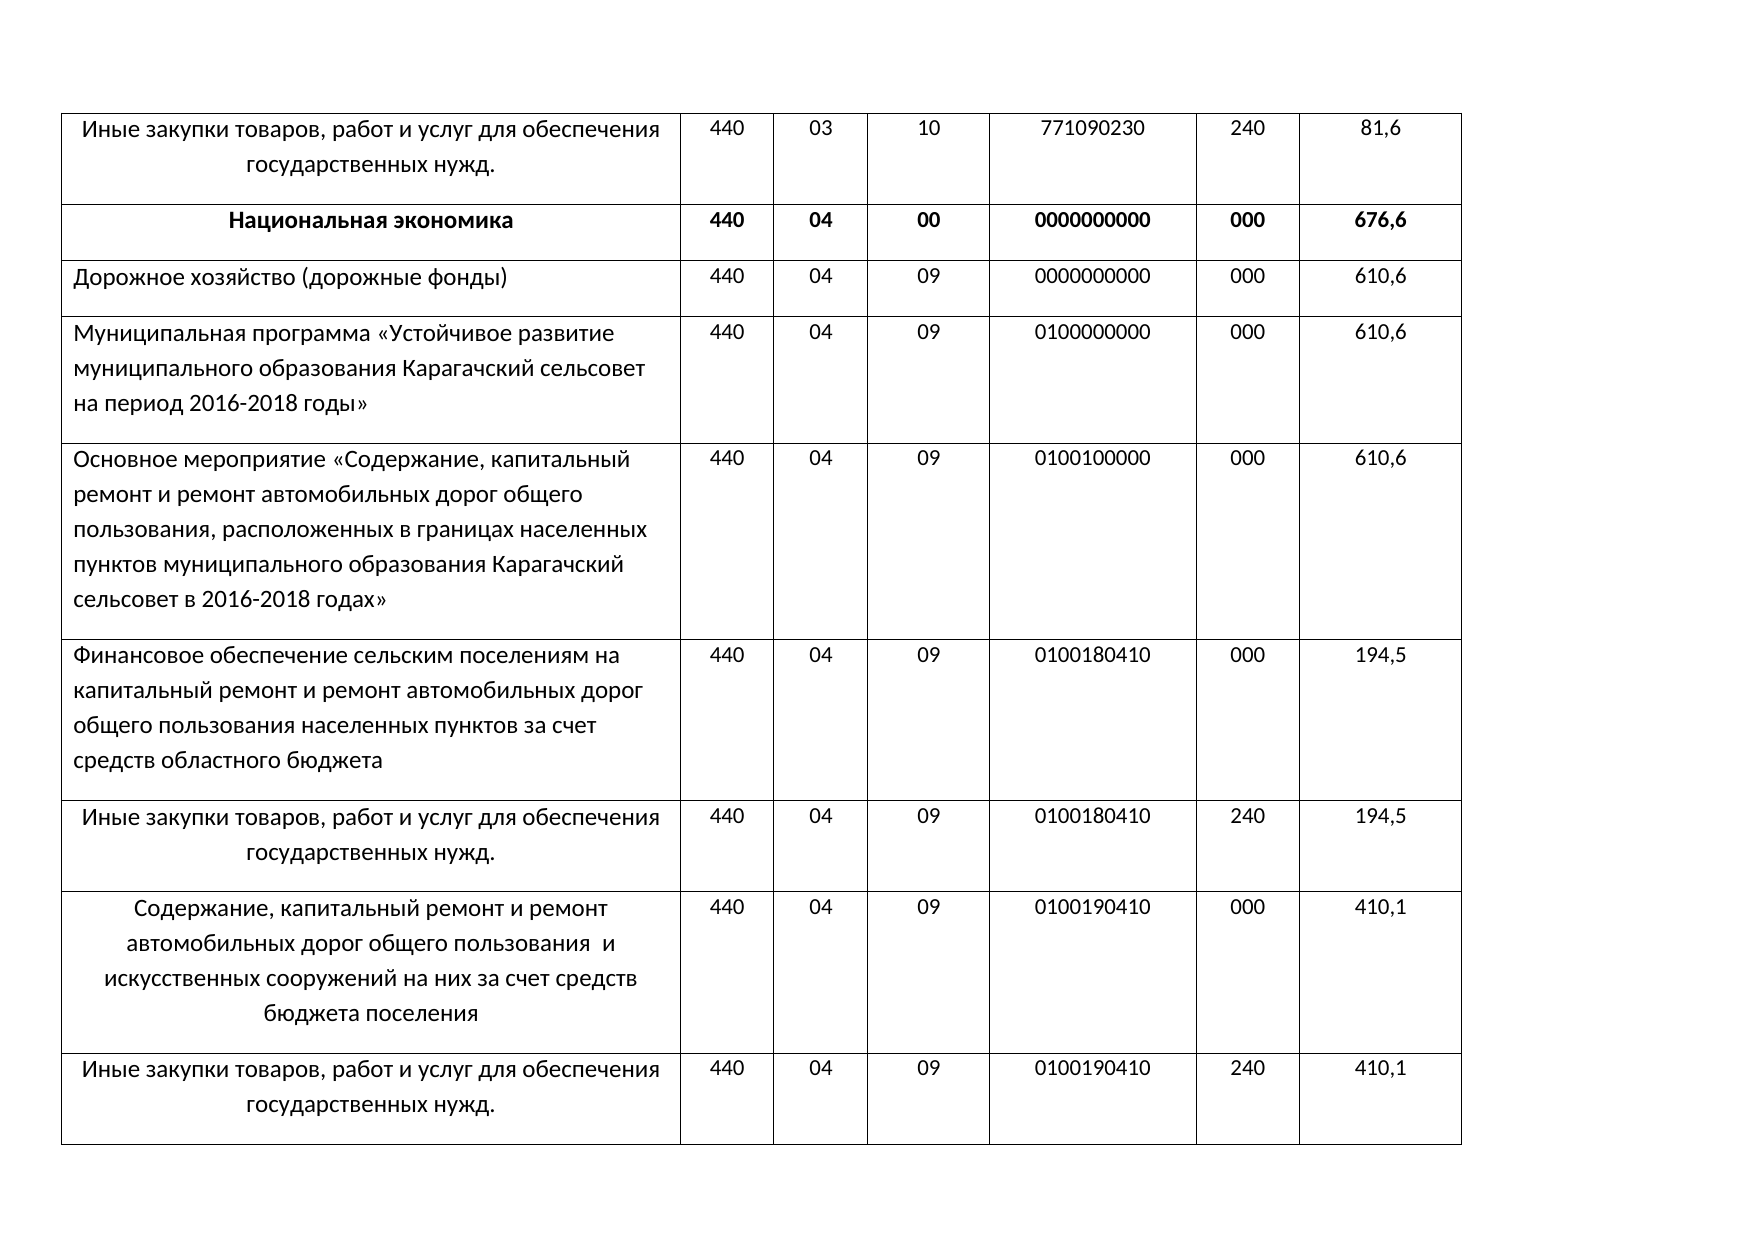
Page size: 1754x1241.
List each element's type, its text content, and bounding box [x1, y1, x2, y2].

table_cell 0000000000 [990, 205, 1196, 260]
table_cell Муниципальная программа «Устойчивое развитие муниципального образования Карагачский сельсовет на период 2016-2018 годы» [62, 317, 680, 442]
table_cell 000 [1197, 317, 1299, 442]
table_cell 04 [774, 317, 867, 442]
table_cell 00 [868, 205, 989, 260]
table_cell 09 [868, 261, 989, 316]
table_cell 000 [1197, 205, 1299, 260]
table_cell 240 [1197, 801, 1299, 891]
table_cell Содержание, капитальный ремонт и ремонт автомобильных дорог общего пользования и искусственных сооружений на них за счет средств бюджета поселения [62, 892, 680, 1052]
table_cell 610,6 [1300, 444, 1461, 639]
table_cell 09 [868, 892, 989, 1052]
table_cell Финансовое обеспечение сельским поселениям на капитальный ремонт и ремонт автомобильных дорог общего пользования населенных пунктов за счет средств областного бюджета [62, 640, 680, 800]
table_cell 0100190410 [990, 1054, 1196, 1144]
table_cell 04 [774, 801, 867, 891]
table_cell 09 [868, 1054, 989, 1144]
table_cell 771090230 [990, 114, 1196, 204]
table_cell 194,5 [1300, 801, 1461, 891]
table_cell 610,6 [1300, 317, 1461, 442]
table_cell 000 [1197, 640, 1299, 800]
table_cell 09 [868, 801, 989, 891]
table_cell 440 [681, 317, 773, 442]
table_cell Национальная экономика [62, 205, 680, 260]
table_cell 240 [1197, 114, 1299, 204]
table_cell Иные закупки товаров, работ и услуг для обеспечения государственных нужд. [62, 114, 680, 204]
table_cell 0100180410 [990, 640, 1196, 800]
table_cell 09 [868, 444, 989, 639]
table_cell 440 [681, 1054, 773, 1144]
table_cell 09 [868, 317, 989, 442]
table_cell 09 [868, 640, 989, 800]
table_cell 04 [774, 1054, 867, 1144]
table_cell 0100190410 [990, 892, 1196, 1052]
table_cell 81,6 [1300, 114, 1461, 204]
table_cell 240 [1197, 1054, 1299, 1144]
table_cell 04 [774, 640, 867, 800]
table_cell 440 [681, 444, 773, 639]
table_cell 0100000000 [990, 317, 1196, 442]
table_cell 440 [681, 261, 773, 316]
table_cell Иные закупки товаров, работ и услуг для обеспечения государственных нужд. [62, 801, 680, 891]
table_cell 04 [774, 444, 867, 639]
table_cell 04 [774, 261, 867, 316]
table_cell 410,1 [1300, 892, 1461, 1052]
table_cell 000 [1197, 261, 1299, 316]
table_cell 0100180410 [990, 801, 1196, 891]
table_cell 000 [1197, 892, 1299, 1052]
table_cell 194,5 [1300, 640, 1461, 800]
table_cell 0000000000 [990, 261, 1196, 316]
table_cell 04 [774, 205, 867, 260]
table_cell 440 [681, 801, 773, 891]
table_cell 440 [681, 892, 773, 1052]
table_cell 0100100000 [990, 444, 1196, 639]
table_cell 440 [681, 114, 773, 204]
table_cell 410,1 [1300, 1054, 1461, 1144]
table_cell 440 [681, 205, 773, 260]
table_cell 03 [774, 114, 867, 204]
table_cell Основное мероприятие «Содержание, капитальный ремонт и ремонт автомобильных дорог общего пользования, расположенных в границах населенных пунктов муниципального образования Карагачский сельсовет в 2016-2018 годах» [62, 444, 680, 639]
table_cell 04 [774, 892, 867, 1052]
table_cell 440 [681, 640, 773, 800]
table_cell 676,6 [1300, 205, 1461, 260]
table_cell 000 [1197, 444, 1299, 639]
table_cell 610,6 [1300, 261, 1461, 316]
table_cell 10 [868, 114, 989, 204]
table_cell Иные закупки товаров, работ и услуг для обеспечения государственных нужд. [62, 1054, 680, 1144]
table_cell Дорожное хозяйство (дорожные фонды) [62, 261, 680, 316]
